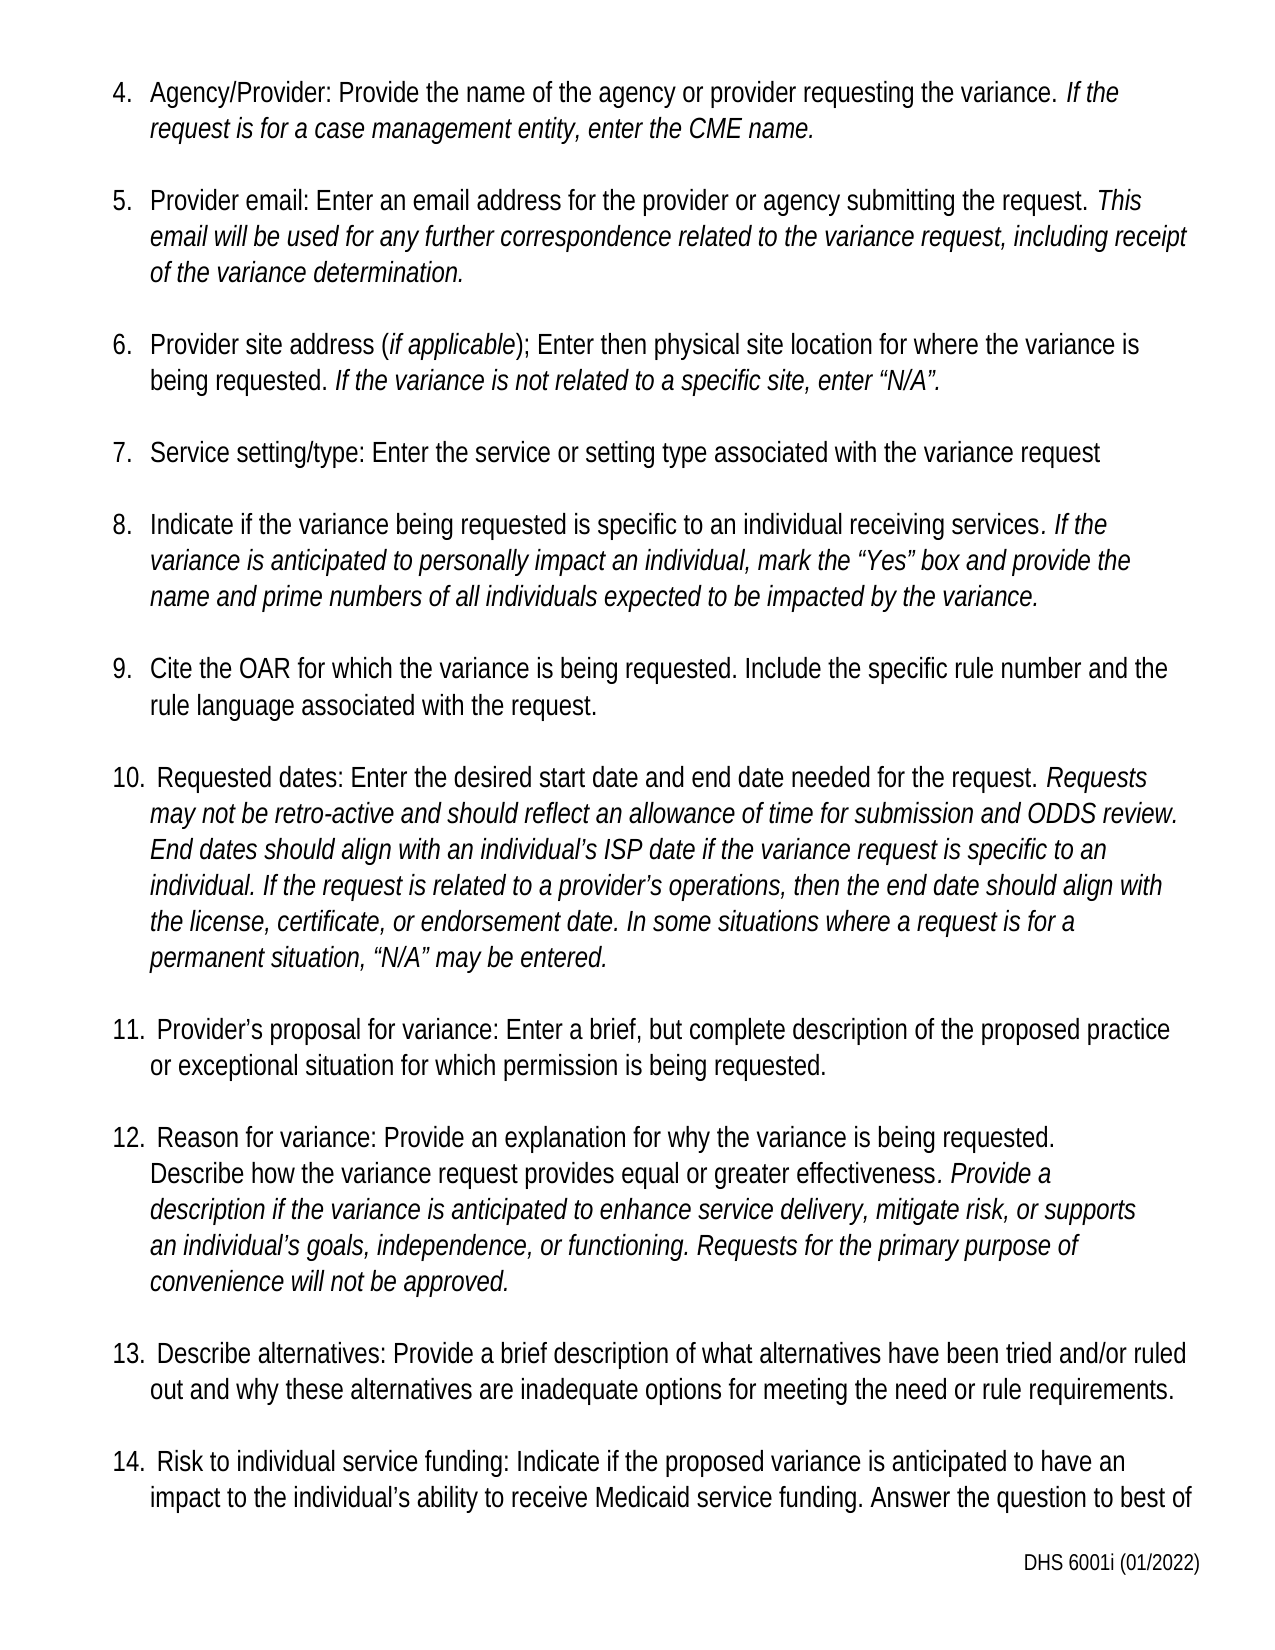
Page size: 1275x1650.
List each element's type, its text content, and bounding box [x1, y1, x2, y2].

list Cite the OAR for which the variance is being requested. Include the specific rule number and the rule language associated with the request. [112, 652, 1200, 721]
list Agency/Provider: Provide the name of the agency or provider requesting the variance. If the request is for a case management entity, enter the CME name. [112, 75, 1200, 144]
list Service setting/type: Enter the service or setting type associated with the variance request [112, 435, 1200, 469]
list Provider’s proposal for variance: Enter a brief, but complete description of the proposed practice or exceptional situation for which permission is being requested. [112, 1012, 1200, 1082]
list Provider site address (if applicable); Enter then physical site location for where the variance is being requested. If the variance is not related to a specific site, enter “N/A”. [112, 327, 1200, 397]
list Indicate if the variance being requested is specific to an individual receiving services. If the variance is anticipated to personally impact an individual, mark the “Yes” box and provide the name and prime numbers of all individuals expected to be impacted by the variance. [112, 507, 1200, 613]
list Describe alternatives: Provide a brief description of what alternatives have been tried and/or ruled out and why these alternatives are inadequate options for meeting the need or rule requirements. [112, 1336, 1200, 1406]
list Provider email: Enter an email address for the provider or agency submitting the request. This email will be used for any further correspondence related to the variance request, including receipt of the variance determination. [112, 183, 1200, 289]
list Requested dates: Enter the desired start date and end date needed for the request. Requests may not be retro-active and should reflect an allowance of time for submission and ODDS review. End dates should align with an individual’s ISP date if the variance request is specific to an individual. If the request is related to a provider’s operations, then the end date should align with the license, certificate, or endorsement date. In some situations where a request is for a permanent situation, “N/A” may be entered. [112, 760, 1200, 973]
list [112, 1444, 1200, 1514]
list Reason for variance: Provide an explanation for why the variance is being requested. Describe how the variance request provides equal or greater effectiveness. Provide a description if the variance is anticipated to enhance service delivery, mitigate risk, or supports an individual’s goals, independence, or functioning. Requests for the primary purpose of convenience will not be approved. [112, 1120, 1200, 1298]
